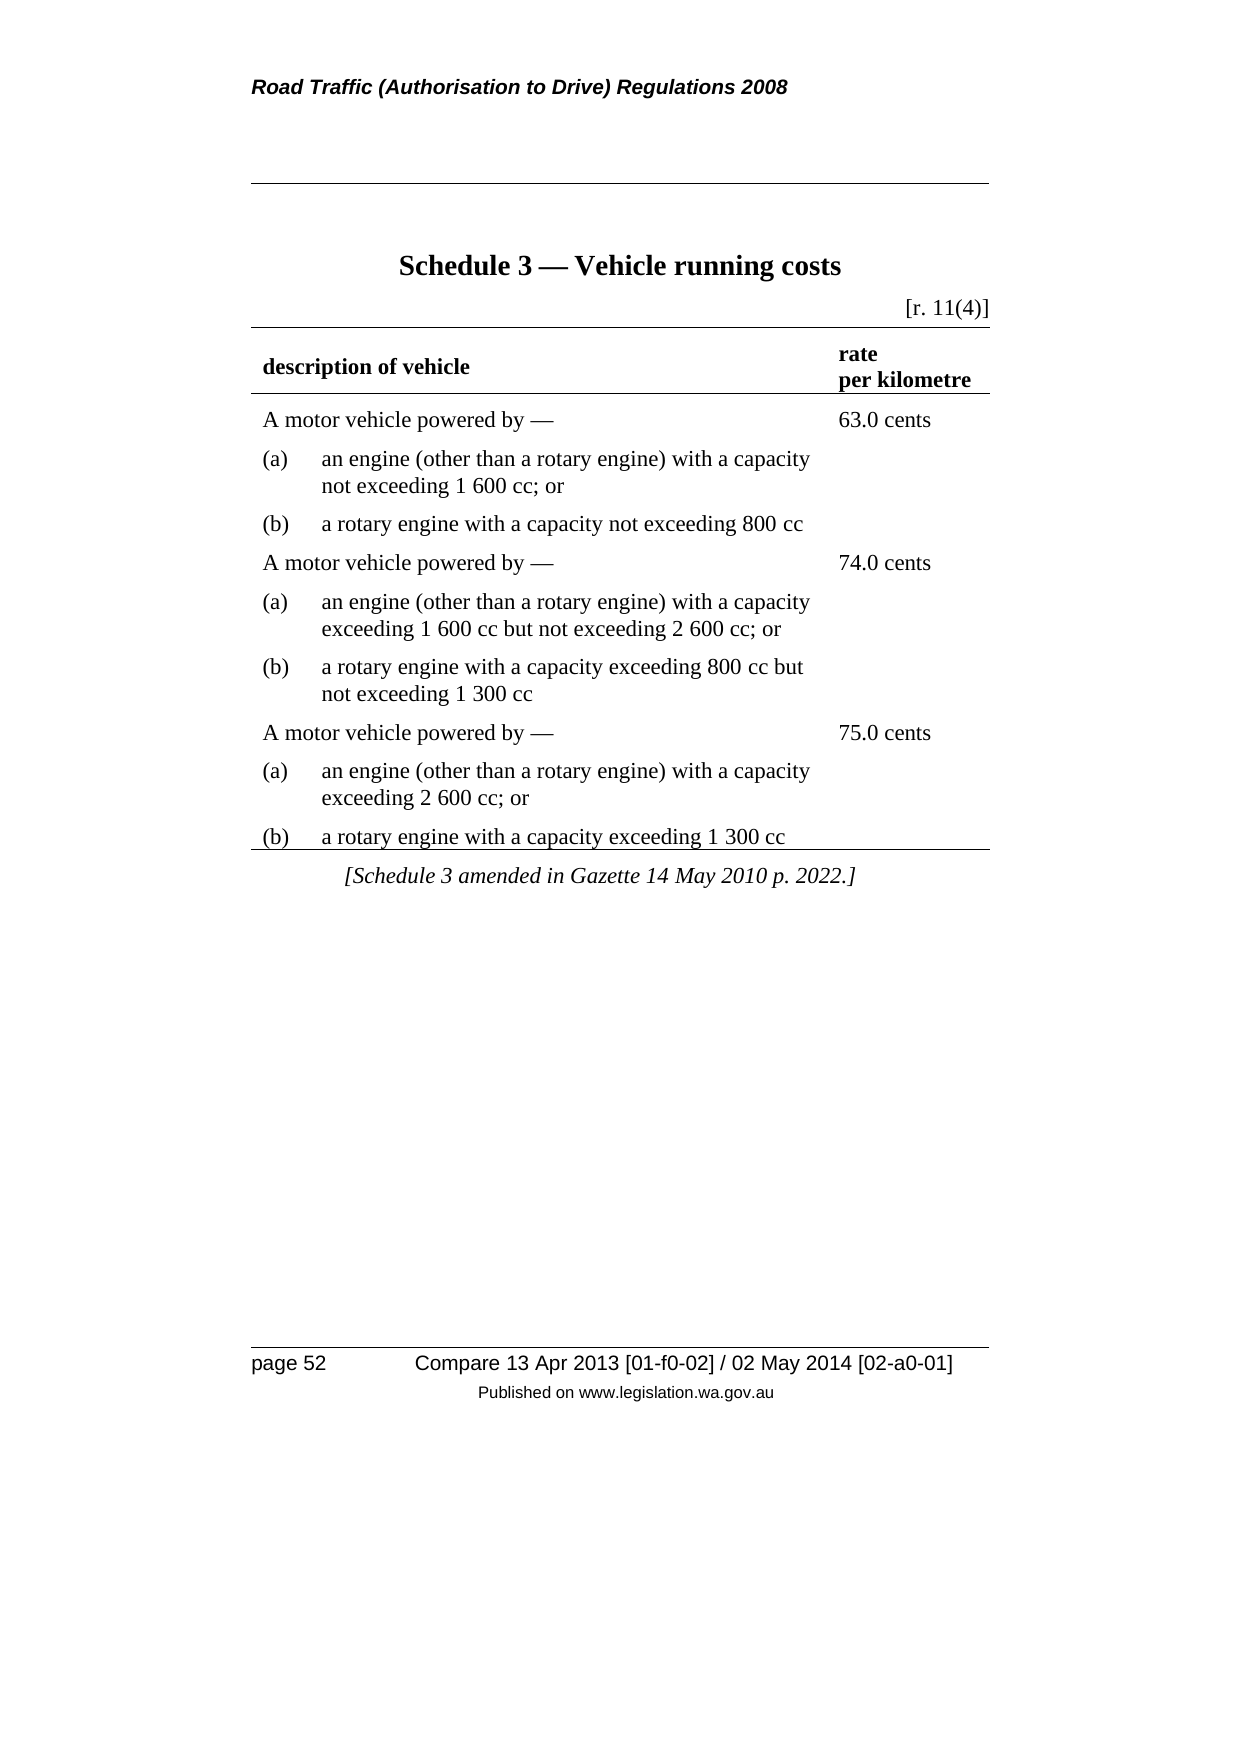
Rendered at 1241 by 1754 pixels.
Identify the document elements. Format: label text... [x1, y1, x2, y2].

table_cell A motor vehicle powered by — (a) an engine (other than a rotary engine) with a capacity exceeding 2 600 cc; or (b) a rotary engine with a capacity exceeding 1 300 cc [251, 706, 827, 849]
table_cell A motor vehicle powered by — (a) an engine (other than a rotary engine) with a capacity exceeding 1 600 cc but not exceeding 2 600 cc; or (b) a rotary engine with a capacity exceeding 800 cc but not exceeding 1 300 cc [251, 537, 827, 706]
table_cell A motor vehicle powered by — (a) an engine (other than a rotary engine) with a capacity not exceeding 1 600 cc; or (b) a rotary engine with a capacity not exceeding 800 cc [251, 394, 827, 537]
subtitle Schedule 3 — Vehicle running costs [251, 248, 989, 282]
table_cell 63.0 cents [827, 394, 989, 537]
text [r. 11(4)] [251, 294, 989, 320]
text [Schedule 3 amended in Gazette 14 May 2010 p. 2022.] [251, 863, 989, 889]
table_header description of vehicle [251, 328, 827, 393]
table_header rate per kilometre [827, 328, 989, 393]
table_cell 74.0 cents [827, 537, 989, 706]
table_cell 75.0 cents [827, 706, 989, 849]
